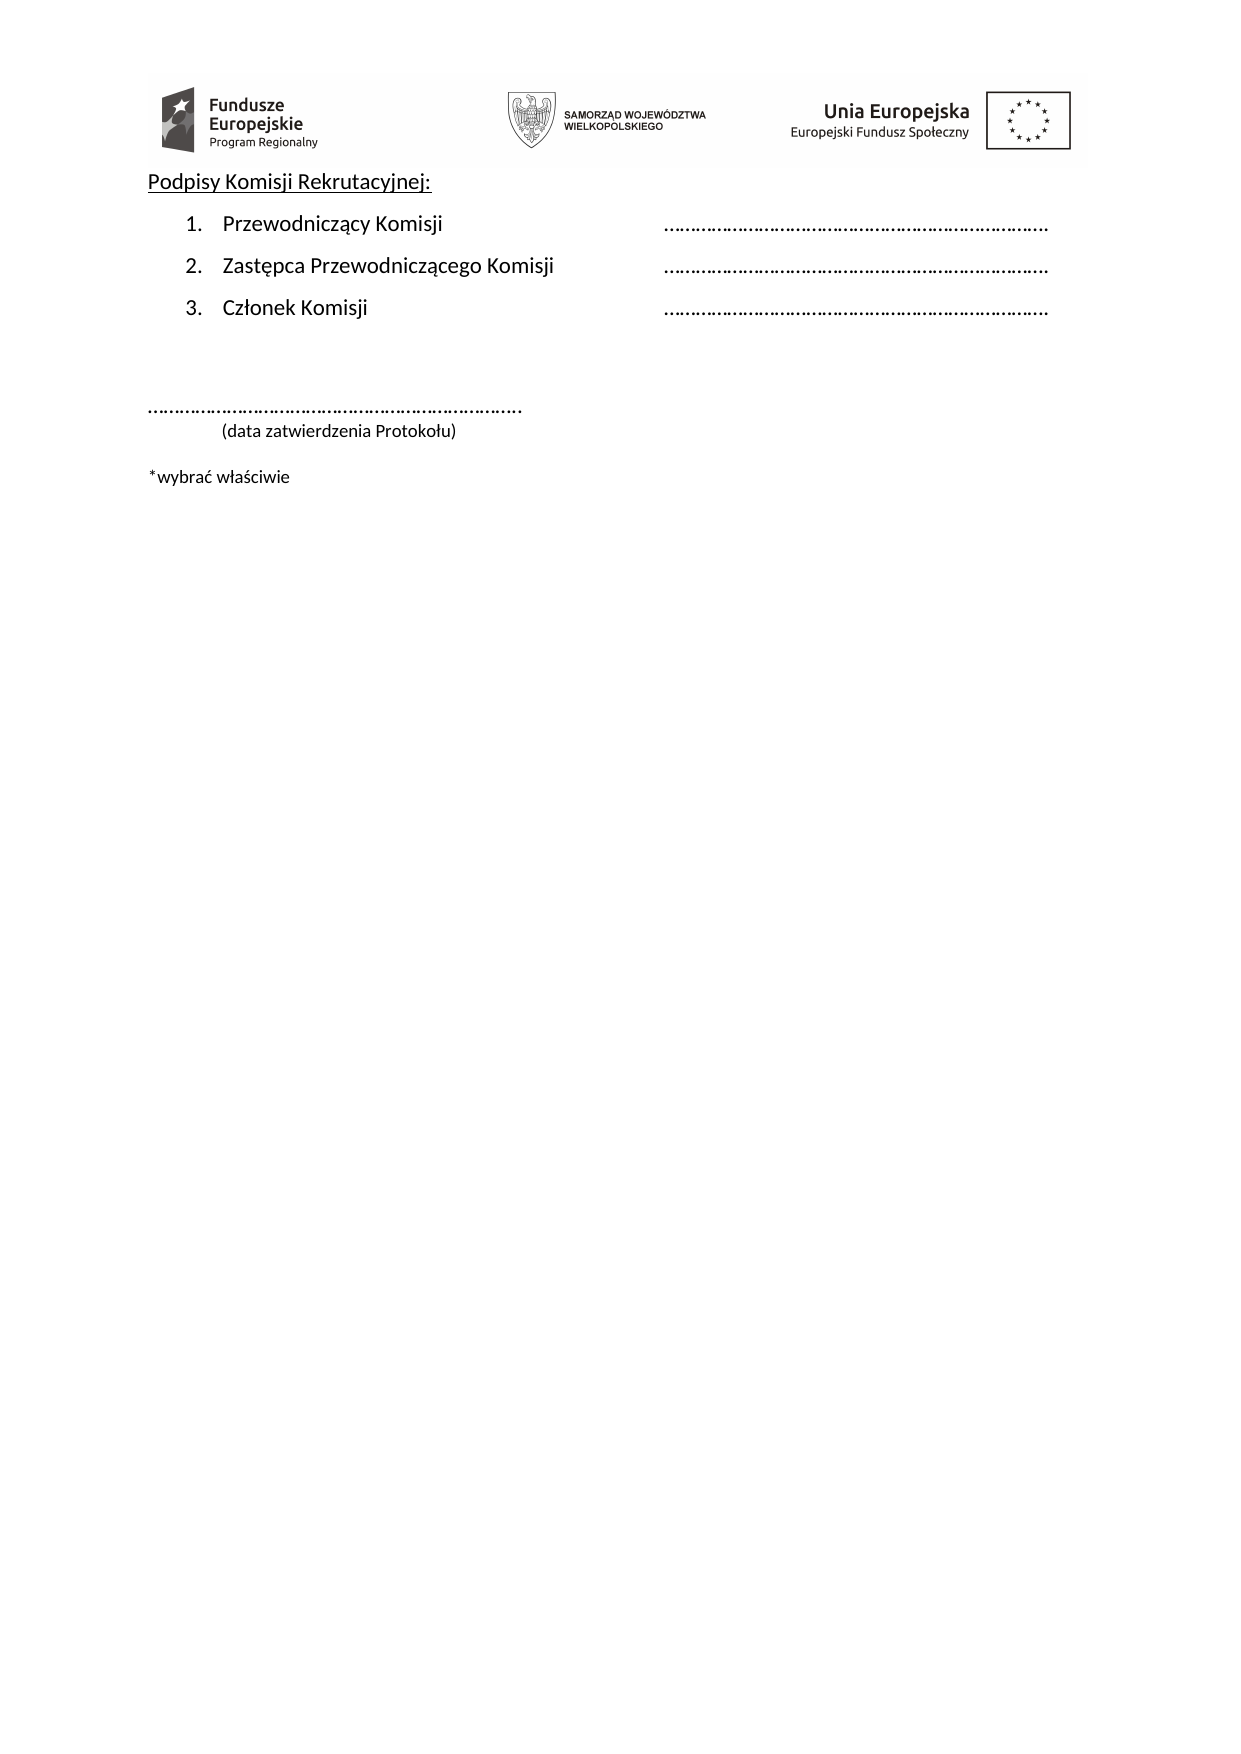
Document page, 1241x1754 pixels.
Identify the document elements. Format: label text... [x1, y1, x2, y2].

list Członek Komisji ………………………………………………………………. [185, 293, 1093, 321]
text Podpisy Komisji Rekrutacyjnej: [148, 167, 1093, 196]
text (data zatwierdzenia Protokołu) [148, 419, 1093, 442]
text *wybrać właściwie [148, 465, 1093, 488]
list Przewodniczący Komisji ………………………………………………………………. [185, 209, 1093, 237]
picture [147, 73, 1089, 168]
text …………………………………………………………….. [148, 391, 1093, 419]
list Zastępca Przewodniczącego Komisji ………………………………………………………………. [185, 251, 1093, 279]
